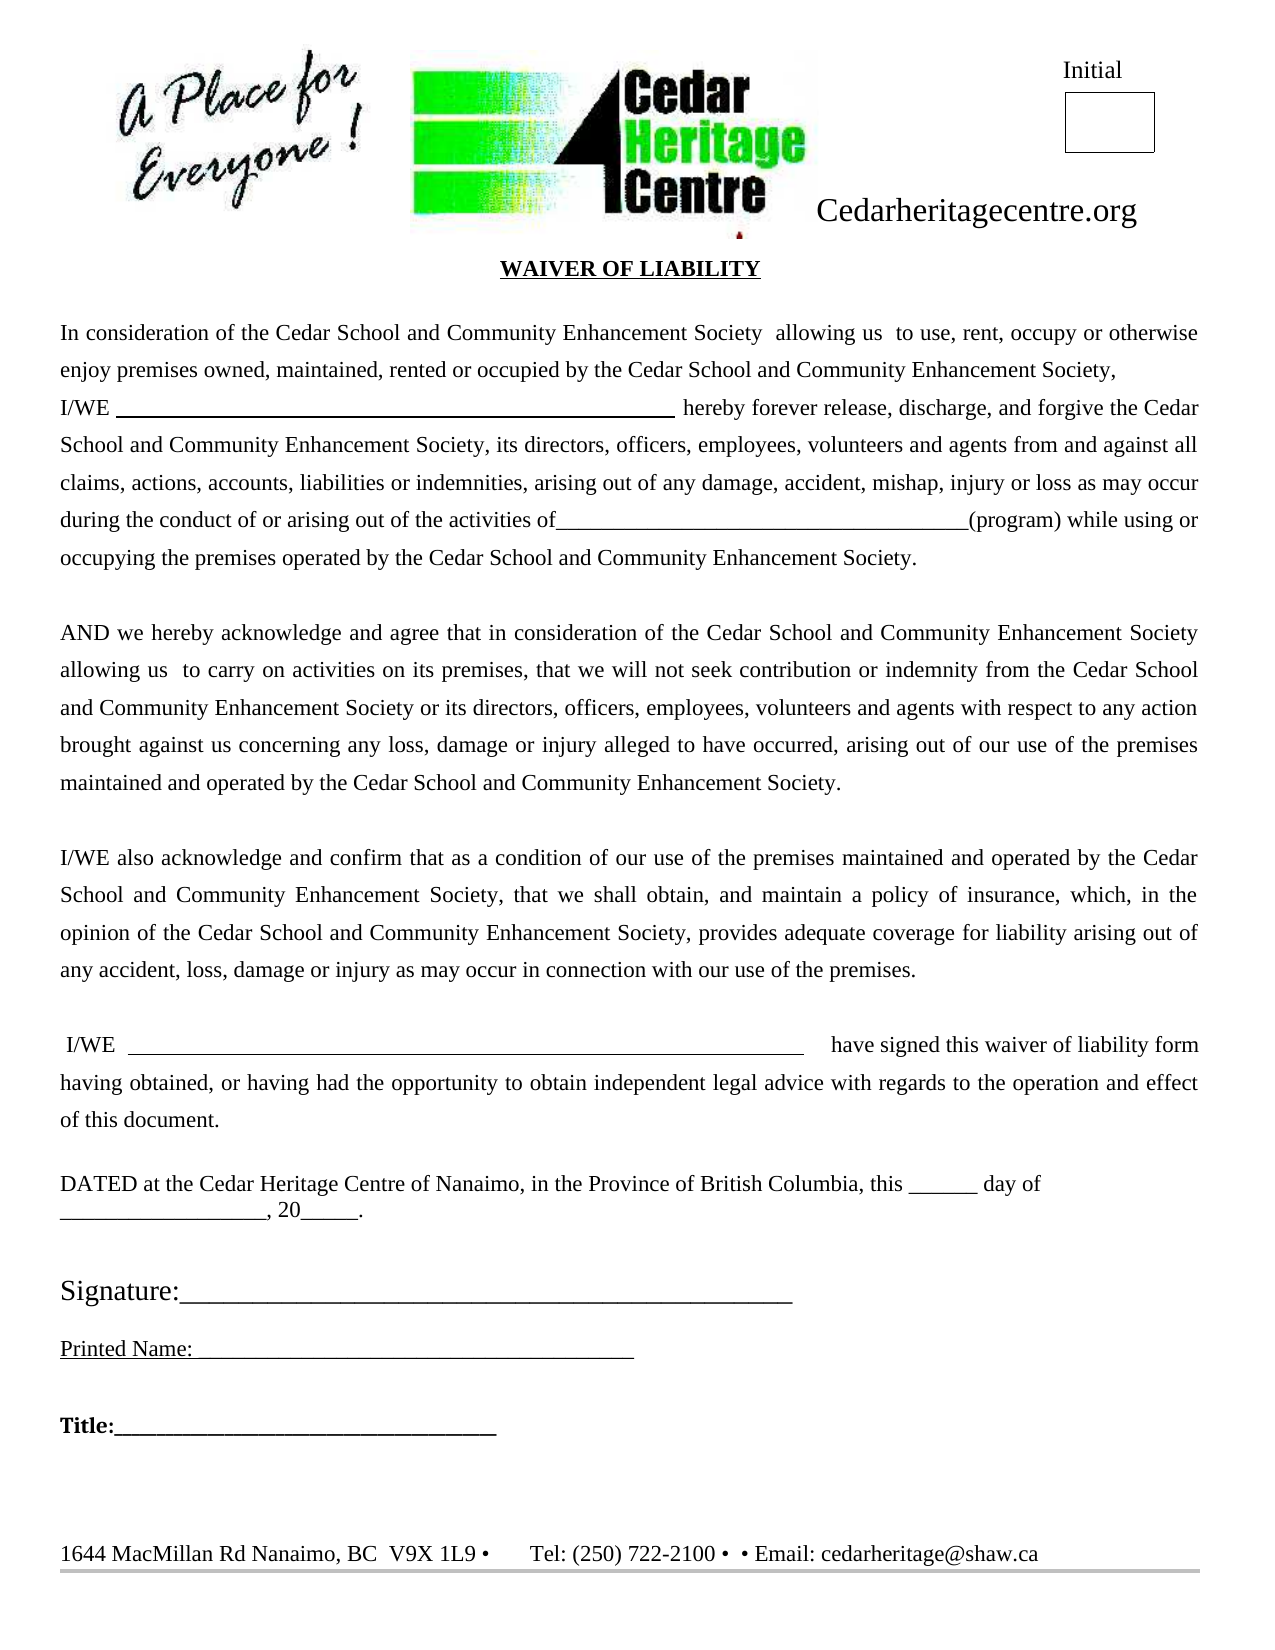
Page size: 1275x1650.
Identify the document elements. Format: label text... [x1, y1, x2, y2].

subtitle Signature:__________________________________________ [60, 1273, 1200, 1306]
text DATED at the Cedar Heritage Centre of Nanaimo, in the Province of British Columbia, this ______ day of __________________, 20_____. [60, 1170, 1200, 1223]
picture [77, 44, 819, 239]
text I/WE also acknowledge and confirm that as a condition of our use of the premises maintained and operated by the Cedar School and Community Enhancement Society, that we shall obtain, and maintain a policy of insurance, which, in the opinion of the Cedar School and Community Enhancement Society, provides adequate coverage for liability arising out of any accident, loss, damage or injury as may occur in connection with our use of the premises. [60, 832, 1200, 982]
text Printed Name: ______________________________________ [60, 1335, 1200, 1361]
text AND we hereby acknowledge and agree that in consideration of the Cedar School and Community Enhancement Society allowing us to carry on activities on its premises, that we will not seek contribution or indemnity from the Cedar School and Community Enhancement Society or its directors, officers, employees, volunteers and agents with respect to any action brought against us concerning any loss, damage or injury alleged to have occurred, arising out of our use of the premises maintained and operated by the Cedar School and Community Enhancement Society. [60, 607, 1200, 795]
text In consideration of the Cedar School and Community Enhancement Society allowing us to use, rent, occupy or otherwise enjoy premises owned, maintained, rented or occupied by the Cedar School and Community Enhancement Society, [60, 307, 1200, 382]
text WAIVER OF LIABILITY [60, 255, 1200, 281]
text I/WE hereby forever release, discharge, and forgive the Cedar School and Community Enhancement Society, its directors, officers, employees, volunteers and agents from and against all claims, actions, accounts, liabilities or indemnities, arising out of any damage, accident, mishap, injury or loss as may occur during the conduct of or arising out of the activities of____________________________________(program) while using or occupying the premises operated by the Cedar School and Community Enhancement Society. [60, 382, 1200, 570]
subtitle Title:_____________________________________________ [60, 1413, 1200, 1439]
text I/WE have signed this waiver of liability form having obtained, or having had the opportunity to obtain independent legal advice with regards to the operation and effect of this document. [60, 1020, 1200, 1132]
